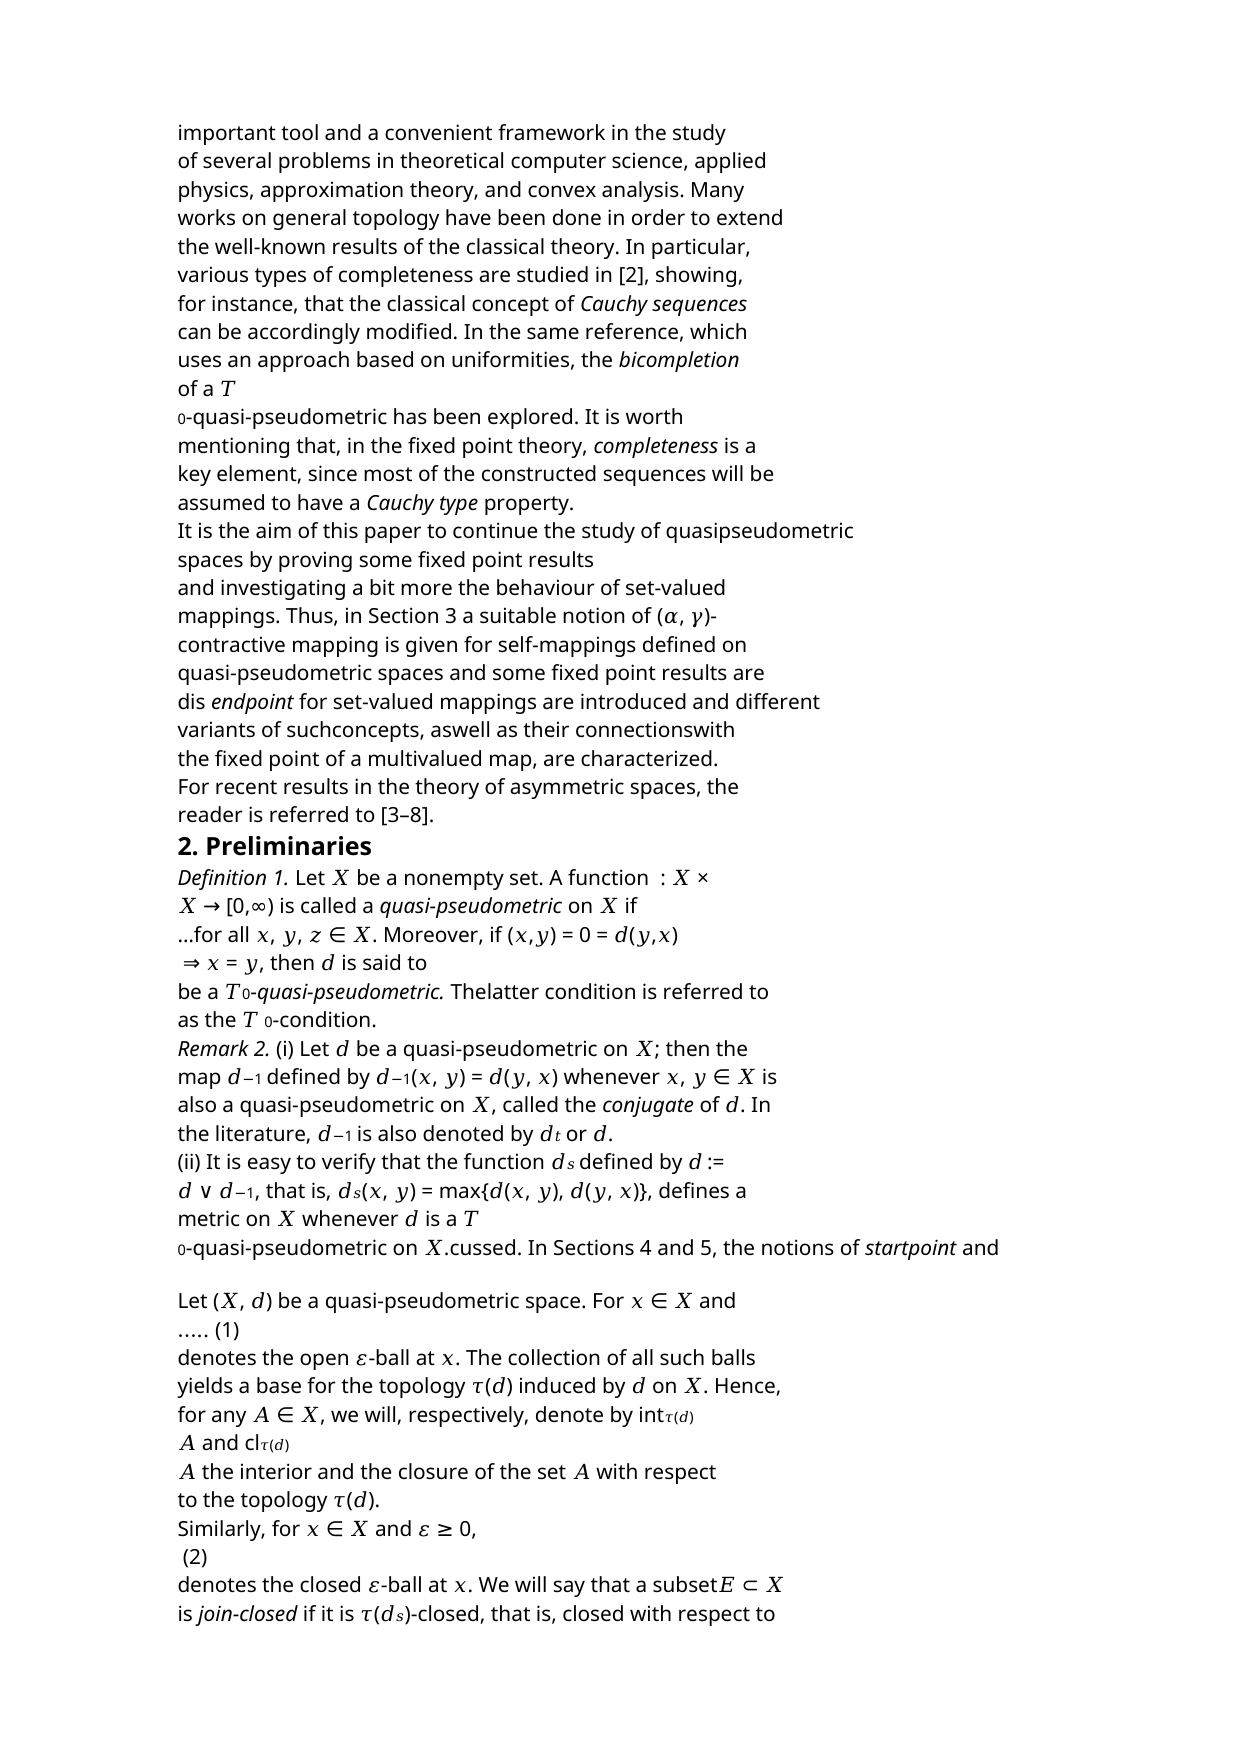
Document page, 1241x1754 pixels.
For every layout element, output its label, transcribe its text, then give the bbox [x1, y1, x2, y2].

text quasi-pseudometric spaces and some fixed point results are [177, 658, 1152, 687]
text the well-known results of the classical theory. In particular, [177, 232, 1152, 260]
text can be accordingly modified. In the same reference, which [177, 317, 1152, 346]
text as the 𝑇 0-condition. [177, 1005, 1152, 1034]
text Definition 1. Let 𝑋 be a nonempty set. A function : 𝑋 × [177, 863, 1152, 892]
text 𝐴 and cl𝜏(𝑑) [177, 1428, 1152, 1457]
text for instance, that the classical concept of Cauchy sequences [177, 289, 1152, 317]
text works on general topology have been done in order to extend [177, 203, 1152, 232]
text for any 𝐴 ∈ 𝑋, we will, respectively, denote by int𝜏(𝑑) [177, 1400, 1152, 1428]
text It is the aim of this paper to continue the study of quasipseudometric [177, 516, 1152, 545]
text Remark 2. (i) Let 𝑑 be a quasi-pseudometric on 𝑋; then the [177, 1034, 1152, 1062]
text …for all 𝑥, 𝑦, 𝑧 ∈ 𝑋. Moreover, if (𝑥,𝑦) = 0 = 𝑑(𝑦,𝑥) [177, 920, 1152, 948]
text mentioning that, in the fixed point theory, completeness is a [177, 431, 1152, 459]
text For recent results in the theory of asymmetric spaces, the [177, 772, 1152, 801]
text 𝑋 → [0,∞) is called a quasi-pseudometric on 𝑋 if [177, 892, 1152, 920]
text 𝑑 ∨ 𝑑−1, that is, 𝑑𝑠(𝑥, 𝑦) = max{𝑑(𝑥, 𝑦), 𝑑(𝑦, 𝑥)}, defines a [177, 1176, 1152, 1204]
text uses an approach based on uniformities, the bicompletion [177, 346, 1152, 374]
text denotes the closed 𝜀-ball at 𝑥. We will say that a subset𝐸 ⊂ 𝑋 [177, 1571, 1152, 1599]
text ….. (1) [177, 1315, 1152, 1343]
text contractive mapping is given for self-mappings defined on [177, 630, 1152, 658]
text important tool and a convenient framework in the study [177, 118, 1152, 147]
text 𝐴 the interior and the closure of the set 𝐴 with respect [177, 1457, 1152, 1485]
text (2) [177, 1542, 1152, 1571]
text of a 𝑇 [177, 374, 1152, 402]
text 0-quasi-pseudometric has been explored. It is worth [177, 402, 1152, 431]
text of several problems in theoretical computer science, applied [177, 147, 1152, 175]
text variants of suchconcepts, aswell as their connectionswith [177, 715, 1152, 744]
text spaces by proving some fixed point results [177, 545, 1152, 573]
text Similarly, for 𝑥 ∈ 𝑋 and 𝜀 ≥ 0, [177, 1514, 1152, 1542]
text ⇒ 𝑥 = 𝑦, then 𝑑 is said to [177, 948, 1152, 977]
text key element, since most of the constructed sequences will be [177, 459, 1152, 488]
text mappings. Thus, in Section 3 a suitable notion of (𝛼, 𝛾)- [177, 602, 1152, 630]
text Let (𝑋, 𝑑) be a quasi-pseudometric space. For 𝑥 ∈ 𝑋 and [177, 1286, 1152, 1315]
text to the topology 𝜏(𝑑). [177, 1485, 1152, 1514]
text is join-closed if it is 𝜏(𝑑𝑠)-closed, that is, closed with respect to [177, 1599, 1152, 1627]
text (ii) It is easy to verify that the function 𝑑𝑠 defined by 𝑑 := [177, 1147, 1152, 1176]
text dis endpoint for set-valued mappings are introduced and different [177, 687, 1152, 715]
text the fixed point of a multivalued map, are characterized. [177, 744, 1152, 772]
text assumed to have a Cauchy type property. [177, 488, 1152, 516]
text yields a base for the topology 𝜏(𝑑) induced by 𝑑 on 𝑋. Hence, [177, 1372, 1152, 1400]
text various types of completeness are studied in [2], showing, [177, 260, 1152, 289]
text reader is referred to [3–8]. [177, 801, 1152, 829]
text and investigating a bit more the behaviour of set-valued [177, 573, 1152, 602]
text metric on 𝑋 whenever 𝑑 is a 𝑇 [177, 1204, 1152, 1233]
text the literature, 𝑑−1 is also denoted by 𝑑𝑡 or 𝑑. [177, 1119, 1152, 1147]
text be a 𝑇0-quasi-pseudometric. Thelatter condition is referred to [177, 977, 1152, 1005]
text map 𝑑−1 defined by 𝑑−1(𝑥, 𝑦) = 𝑑(𝑦, 𝑥) whenever 𝑥, 𝑦 ∈ 𝑋 is [177, 1062, 1152, 1091]
text 0-quasi-pseudometric on 𝑋.cussed. In Sections 4 and 5, the notions of startpoint and [177, 1233, 1152, 1261]
text physics, approximation theory, and convex analysis. Many [177, 175, 1152, 203]
text denotes the open 𝜀-ball at 𝑥. The collection of all such balls [177, 1343, 1152, 1372]
text 2. Preliminaries [177, 829, 1152, 863]
text also a quasi-pseudometric on 𝑋, called the conjugate of 𝑑. In [177, 1091, 1152, 1119]
